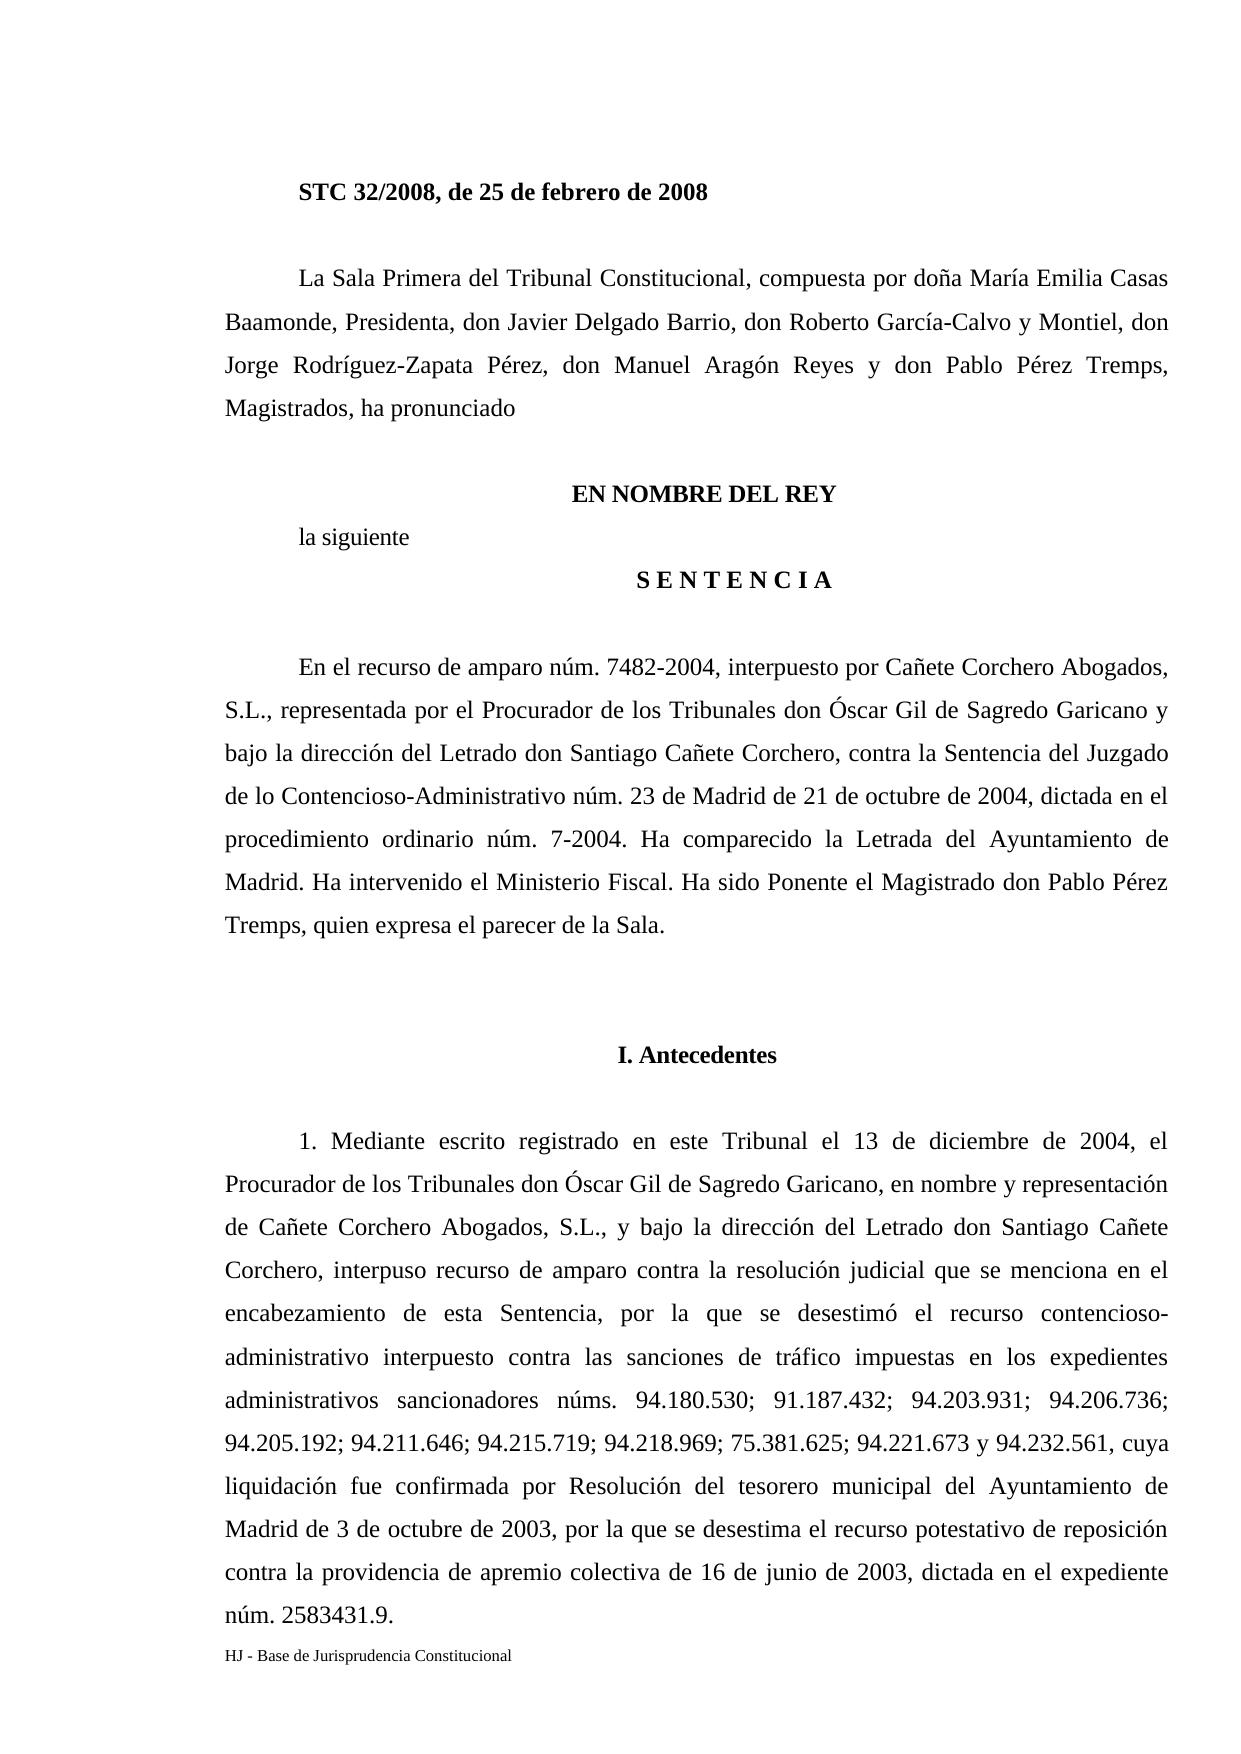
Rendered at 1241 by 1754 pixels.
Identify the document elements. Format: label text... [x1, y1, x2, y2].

text la siguiente [224, 522, 1110, 551]
text EN NOMBRE DEL REY [224, 479, 1110, 508]
text 1. Mediante escrito registrado en este Tribunal el 13 de diciembre de 2004, el Procurador de los Tribunales don Óscar Gil de Sagredo Garicano, en nombre y representación de Cañete Corchero Abogados, S.L., y bajo la dirección del Letrado don Santiago Cañete Corchero, interpuso recurso de amparo contra la resolución judicial que se menciona en el encabezamiento de esta Sentencia, por la que se desestimó el recurso contencioso-administrativo interpuesto contra las sanciones de tráfico impuestas en los expedientes administrativos sancionadores núms. 94.180.530; 91.187.432; 94.203.931; 94.206.736; 94.205.192; 94.211.646; 94.215.719; 94.218.969; 75.381.625; 94.221.673 y 94.232.561, cuya liquidación fue confirmada por Resolución del tesorero municipal del Ayuntamiento de Madrid de 3 de octubre de 2003, por la que se desestima el recurso potestativo de reposición contra la providencia de apremio colectiva de 16 de junio de 2003, dictada en el expediente núm. 2583431.9. [224, 1126, 1169, 1629]
text I. Antecedentes [224, 1040, 1169, 1068]
text STC 32/2008, de 25 de febrero de 2008 [224, 177, 1169, 206]
text En el recurso de amparo núm. 7482-2004, interpuesto por Cañete Corchero Abogados, S.L., representada por el Procurador de los Tribunales don Óscar Gil de Sagredo Garicano y bajo la dirección del Letrado don Santiago Cañete Corchero, contra la Sentencia del Juzgado de lo Contencioso-Administrativo núm. 23 de Madrid de 21 de octubre de 2004, dictada en el procedimiento ordinario núm. 7-2004. Ha comparecido la Letrada del Ayuntamiento de Madrid. Ha intervenido el Ministerio Fiscal. Ha sido Ponente el Magistrado don Pablo Pérez Tremps, quien expresa el parecer de la Sala. [224, 652, 1169, 939]
text S E N T E N C I A [224, 565, 1169, 594]
text La Sala Primera del Tribunal Constitucional, compuesta por doña María Emilia Casas Baamonde, Presidenta, don Javier Delgado Barrio, don Roberto García-Calvo y Montiel, don Jorge Rodríguez-Zapata Pérez, don Manuel Aragón Reyes y don Pablo Pérez Tremps, Magistrados, ha pronunciado [224, 263, 1169, 422]
